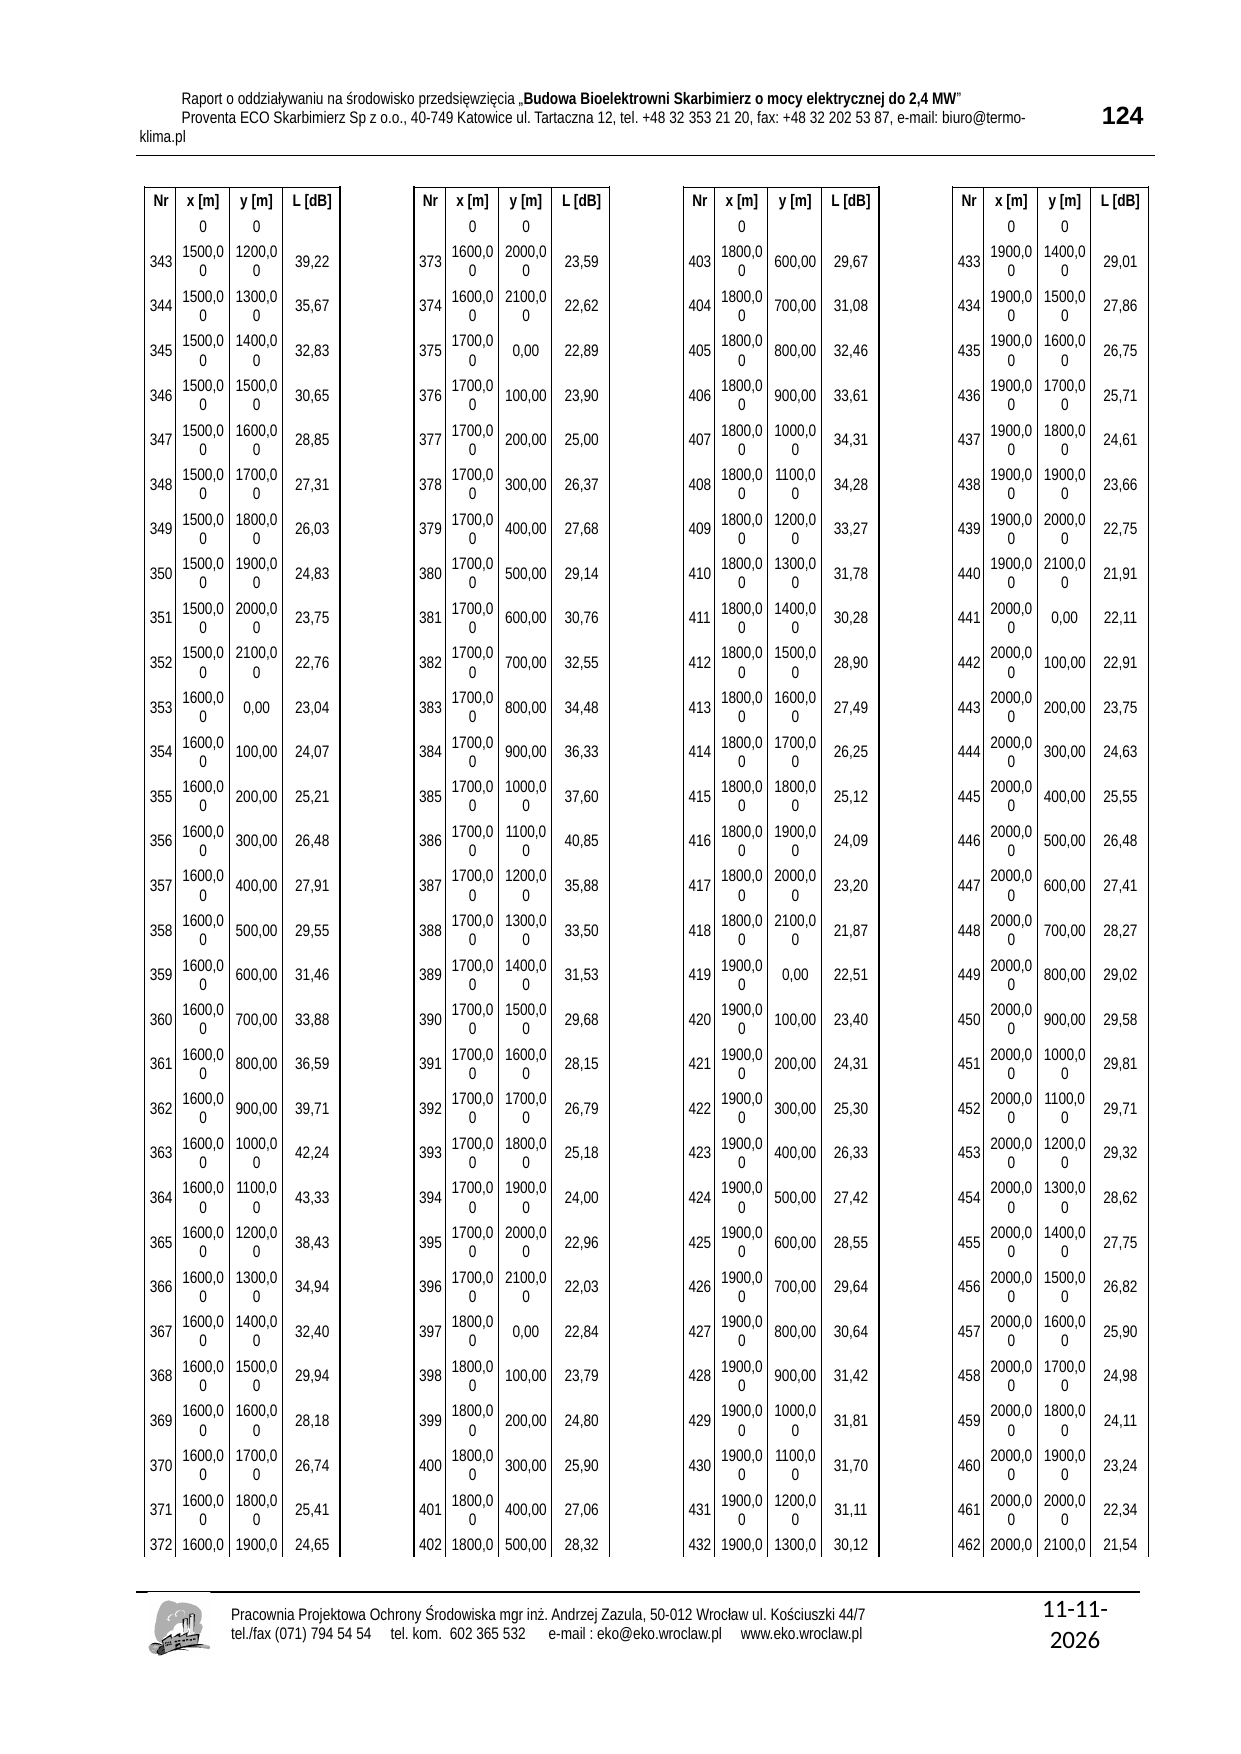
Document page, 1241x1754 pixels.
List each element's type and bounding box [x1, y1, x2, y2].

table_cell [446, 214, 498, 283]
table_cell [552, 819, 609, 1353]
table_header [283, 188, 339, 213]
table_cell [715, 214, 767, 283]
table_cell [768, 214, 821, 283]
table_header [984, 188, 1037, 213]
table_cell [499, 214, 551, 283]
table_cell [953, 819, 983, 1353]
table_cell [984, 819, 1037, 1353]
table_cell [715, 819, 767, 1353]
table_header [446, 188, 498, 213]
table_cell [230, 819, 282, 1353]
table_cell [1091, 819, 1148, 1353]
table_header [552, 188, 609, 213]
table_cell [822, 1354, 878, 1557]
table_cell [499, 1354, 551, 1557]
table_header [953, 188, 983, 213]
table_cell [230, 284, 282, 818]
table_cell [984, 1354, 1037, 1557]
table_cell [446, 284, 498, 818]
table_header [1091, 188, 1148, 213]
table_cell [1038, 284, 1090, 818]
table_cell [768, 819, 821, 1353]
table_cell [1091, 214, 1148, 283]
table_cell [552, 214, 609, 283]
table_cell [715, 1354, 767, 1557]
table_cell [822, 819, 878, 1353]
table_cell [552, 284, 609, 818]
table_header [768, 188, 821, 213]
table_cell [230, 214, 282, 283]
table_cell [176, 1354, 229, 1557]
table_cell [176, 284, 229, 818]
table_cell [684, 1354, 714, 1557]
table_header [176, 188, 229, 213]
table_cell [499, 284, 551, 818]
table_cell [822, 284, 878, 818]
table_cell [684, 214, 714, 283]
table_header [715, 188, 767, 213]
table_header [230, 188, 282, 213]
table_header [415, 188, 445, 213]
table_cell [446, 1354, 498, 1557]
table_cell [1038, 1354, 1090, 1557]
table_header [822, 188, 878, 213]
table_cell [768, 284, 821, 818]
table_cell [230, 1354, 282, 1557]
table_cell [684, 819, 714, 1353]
picture [147, 1592, 211, 1656]
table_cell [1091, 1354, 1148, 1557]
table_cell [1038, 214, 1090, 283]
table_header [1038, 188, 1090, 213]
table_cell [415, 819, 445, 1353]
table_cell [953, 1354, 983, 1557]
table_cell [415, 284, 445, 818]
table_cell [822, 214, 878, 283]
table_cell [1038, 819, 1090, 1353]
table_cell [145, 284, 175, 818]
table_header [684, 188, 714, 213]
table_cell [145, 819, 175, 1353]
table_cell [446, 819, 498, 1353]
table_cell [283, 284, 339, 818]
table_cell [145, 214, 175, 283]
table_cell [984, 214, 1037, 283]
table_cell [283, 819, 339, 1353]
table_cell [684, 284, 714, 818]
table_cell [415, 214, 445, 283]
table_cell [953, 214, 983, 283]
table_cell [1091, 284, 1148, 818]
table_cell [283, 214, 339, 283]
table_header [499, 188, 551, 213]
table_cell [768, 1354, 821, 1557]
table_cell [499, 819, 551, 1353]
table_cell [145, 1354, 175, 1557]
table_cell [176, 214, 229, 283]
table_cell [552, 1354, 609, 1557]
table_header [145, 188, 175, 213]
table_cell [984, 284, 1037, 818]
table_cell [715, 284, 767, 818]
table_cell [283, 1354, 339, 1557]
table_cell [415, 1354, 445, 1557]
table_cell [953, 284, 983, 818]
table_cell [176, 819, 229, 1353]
